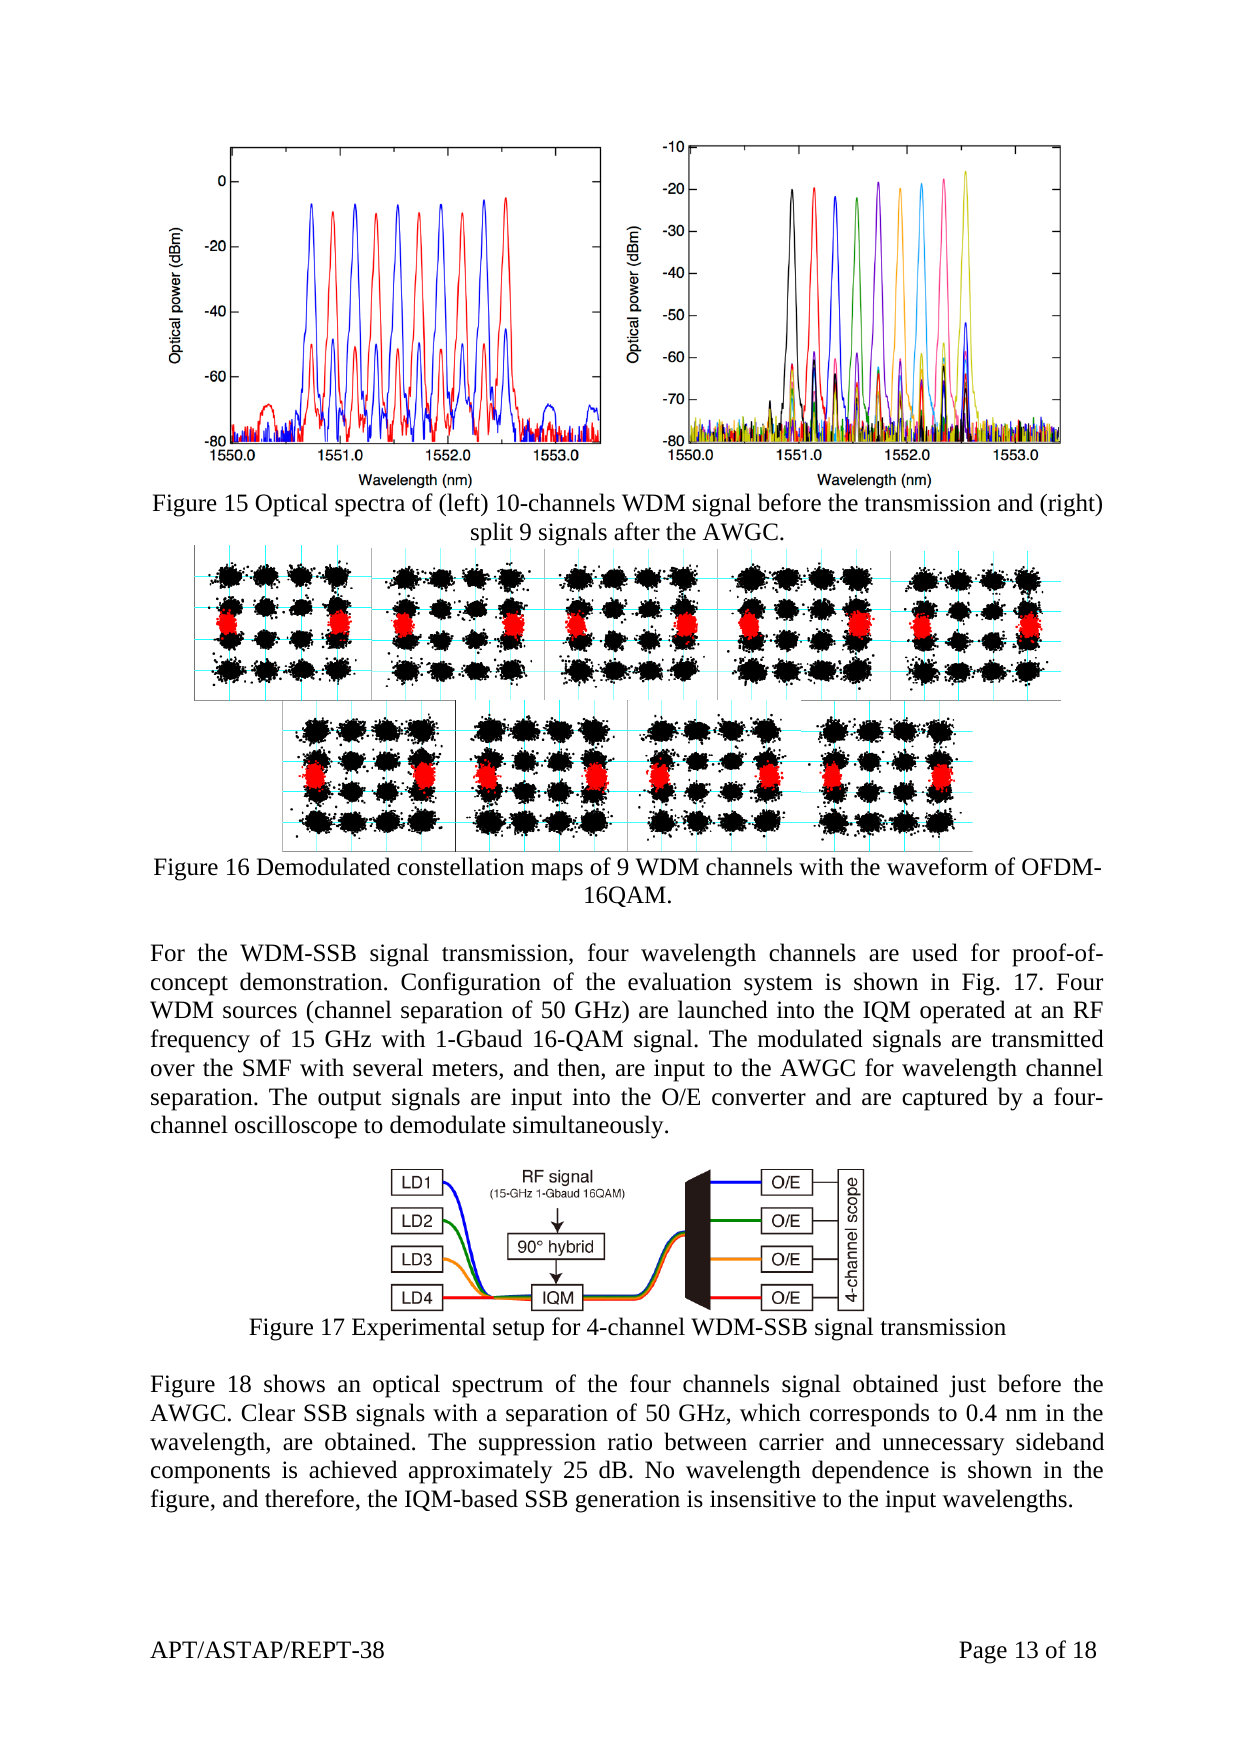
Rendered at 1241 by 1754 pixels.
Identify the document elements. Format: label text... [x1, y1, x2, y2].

text Figure 18 shows an optical spectrum of the four channels signal obtained just before the AWGC. Clear SSB signals with a separation of 50 GHz, which corresponds to 0.4 nm in the wavelength, are obtained. The suppression ratio between carrier and unnecessary sideband components is achieved approximately 25 dB. No wavelength dependence is shown in the figure, and therefore, the IQM-based SSB generation is insensitive to the input wavelengths. [150, 1369, 1105, 1513]
text For the WDM-SSB signal transmission, four wavelength channels are used for proof-of-concept demonstration. Configuration of the evaluation system is shown in Fig. 17. Four WDM sources (channel separation of 50 GHz) are launched into the IQM operated at an RF frequency of 15 GHz with 1-Gbaud 16-QAM signal. The modulated signals are transmitted over the SMF with several meters, and then, are input to the AWGC for wavelength channel separation. The output signals are input into the O/E converter and are captured by a four-channel oscilloscope to demodulate simultaneously. [150, 938, 1105, 1139]
text Figure 17 Experimental setup for 4-channel WDM-SSB signal transmission [150, 1312, 1105, 1341]
text Figure 15 Optical spectra of (left) 10-channels WDM signal before the transmission and (right) split 9 signals after the AWGC. [150, 488, 1105, 545]
picture [168, 132, 1087, 488]
picture [194, 545, 1061, 852]
picture [390, 1167, 865, 1312]
text Figure 16 Demodulated constellation maps of 9 WDM channels with the waveform of OFDM-16QAM. [150, 852, 1105, 909]
